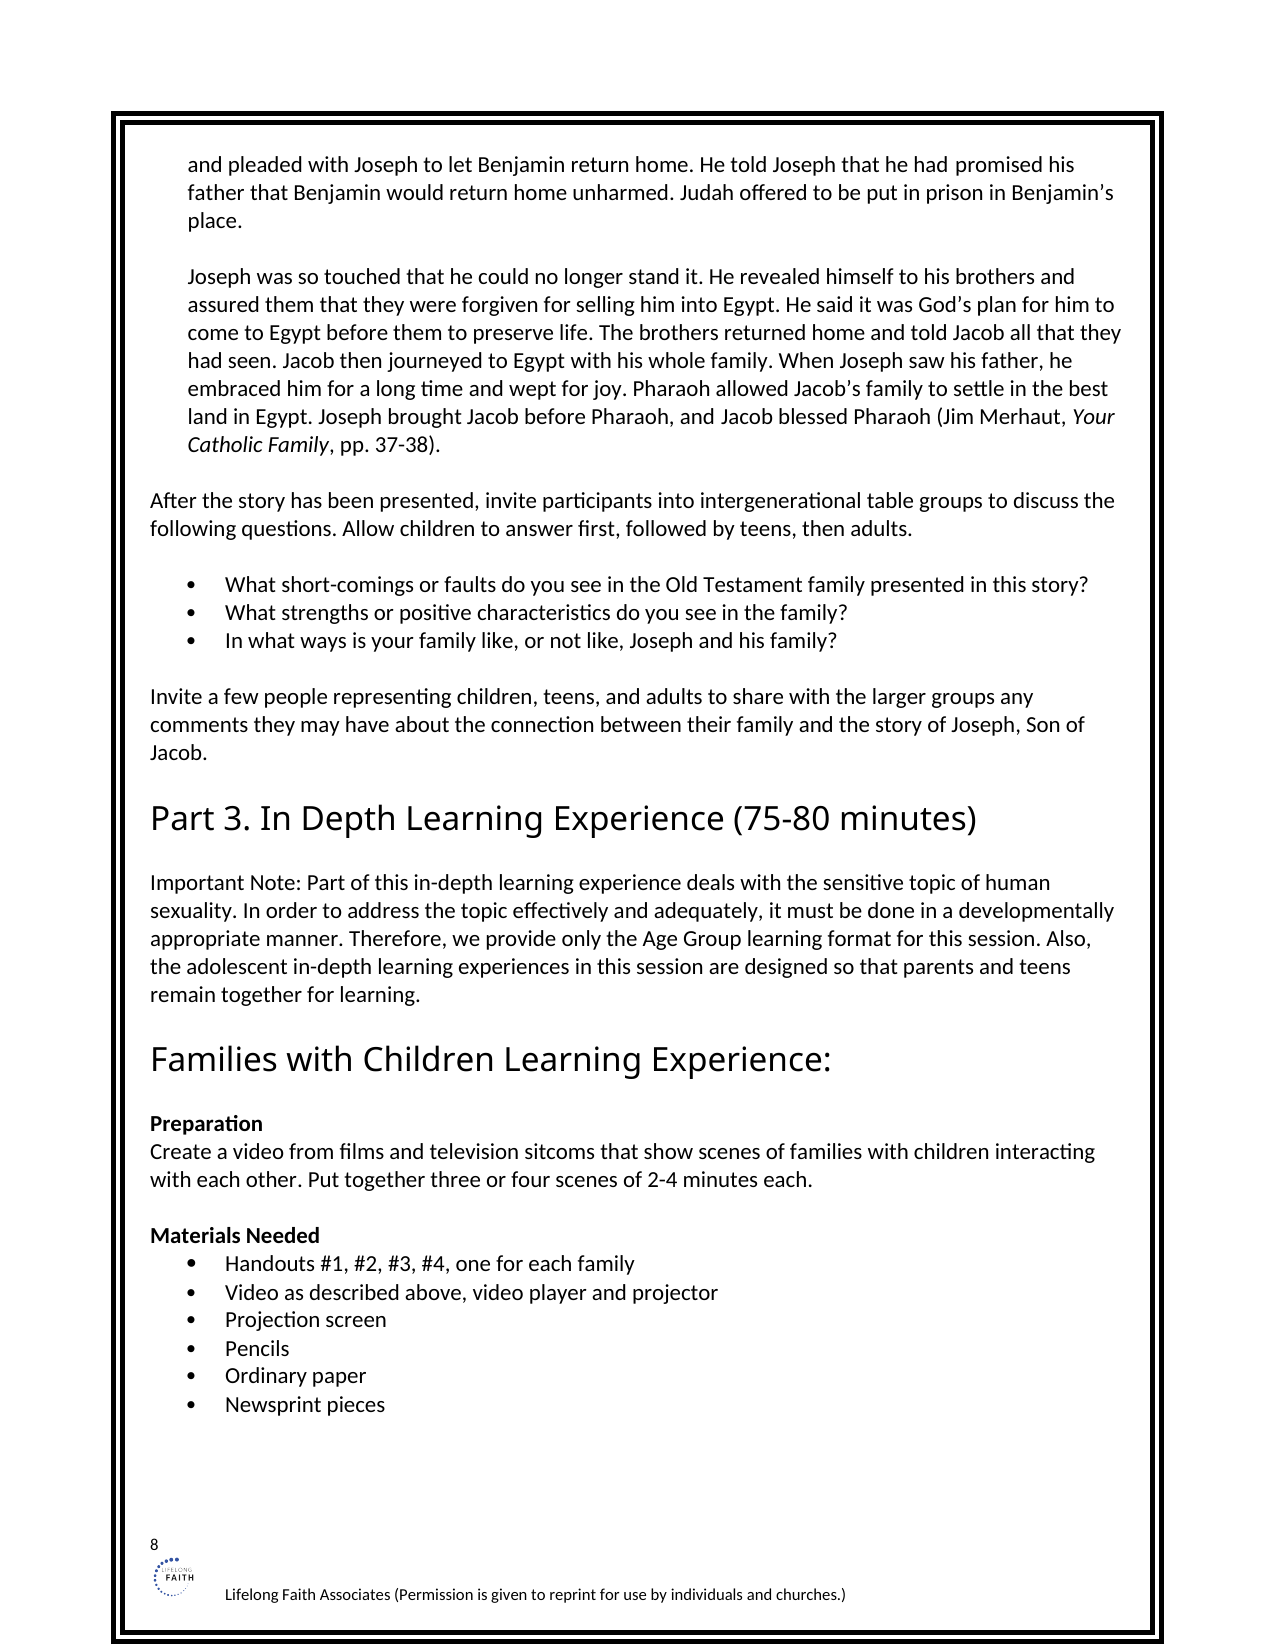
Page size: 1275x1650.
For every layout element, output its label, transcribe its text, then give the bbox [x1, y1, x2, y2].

text After the story has been presented, invite participants into intergenerational table groups to discuss the following questions. Allow children to answer first, followed by teens, then adults. [150, 486, 1125, 542]
subtitle Families with Children Learning Experience: [150, 1036, 1125, 1081]
list Video as described above, video player and projector [187, 1278, 1125, 1306]
list Projection screen [187, 1306, 1125, 1334]
text Materials Needed [150, 1222, 1125, 1249]
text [187, 150, 1125, 234]
text Invite a few people representing children, teens, and adults to share with the larger groups any comments they may have about the connection between their family and the story of Joseph, Son of Jacob. [150, 682, 1125, 766]
list In what ways is your family like, or not like, Joseph and his family? [187, 626, 1125, 654]
list What short-comings or faults do you see in the Old Testament family presented in this story? [187, 570, 1125, 598]
list Newsprint pieces [187, 1390, 1125, 1418]
text Preparation [150, 1109, 1125, 1137]
text Important Note: Part of this in-depth learning experience deals with the sensitive topic of human sexuality. In order to address the topic effectively and adequately, it must be done in a developmentally appropriate manner. Therefore, we provide only the Age Group learning format for this session. Also, the adolescent in-depth learning experiences in this session are designed so that parents and teens remain together for learning. [150, 868, 1125, 1008]
list What strengths or positive characteristics do you see in the family? [187, 598, 1125, 626]
picture [150, 1554, 197, 1601]
text Joseph was so touched that he could no longer stand it. He revealed himself to his brothers and assured them that they were forgiven for selling him into Egypt. He said it was God’s plan for him to come to Egypt before them to preserve life. The brothers returned home and told Jacob all that they had seen. Jacob then journeyed to Egypt with his whole family. When Joseph saw his father, he embraced him for a long time and wept for joy. Pharaoh allowed Jacob’s family to settle in the best land in Egypt. Joseph brought Jacob before Pharaoh, and Jacob blessed Pharaoh (Jim Merhaut, Your Catholic Family, pp. 37-38). [187, 262, 1125, 458]
list Ordinary paper [187, 1362, 1125, 1390]
text Create a video from films and television sitcoms that show scenes of families with children interacting with each other. Put together three or four scenes of 2-4 minutes each. [150, 1137, 1125, 1193]
list Handouts #1, #2, #3, #4, one for each family [187, 1249, 1125, 1278]
subtitle Part 3. In Depth Learning Experience (75-80 minutes) [150, 794, 1125, 840]
list Pencils [187, 1334, 1125, 1362]
